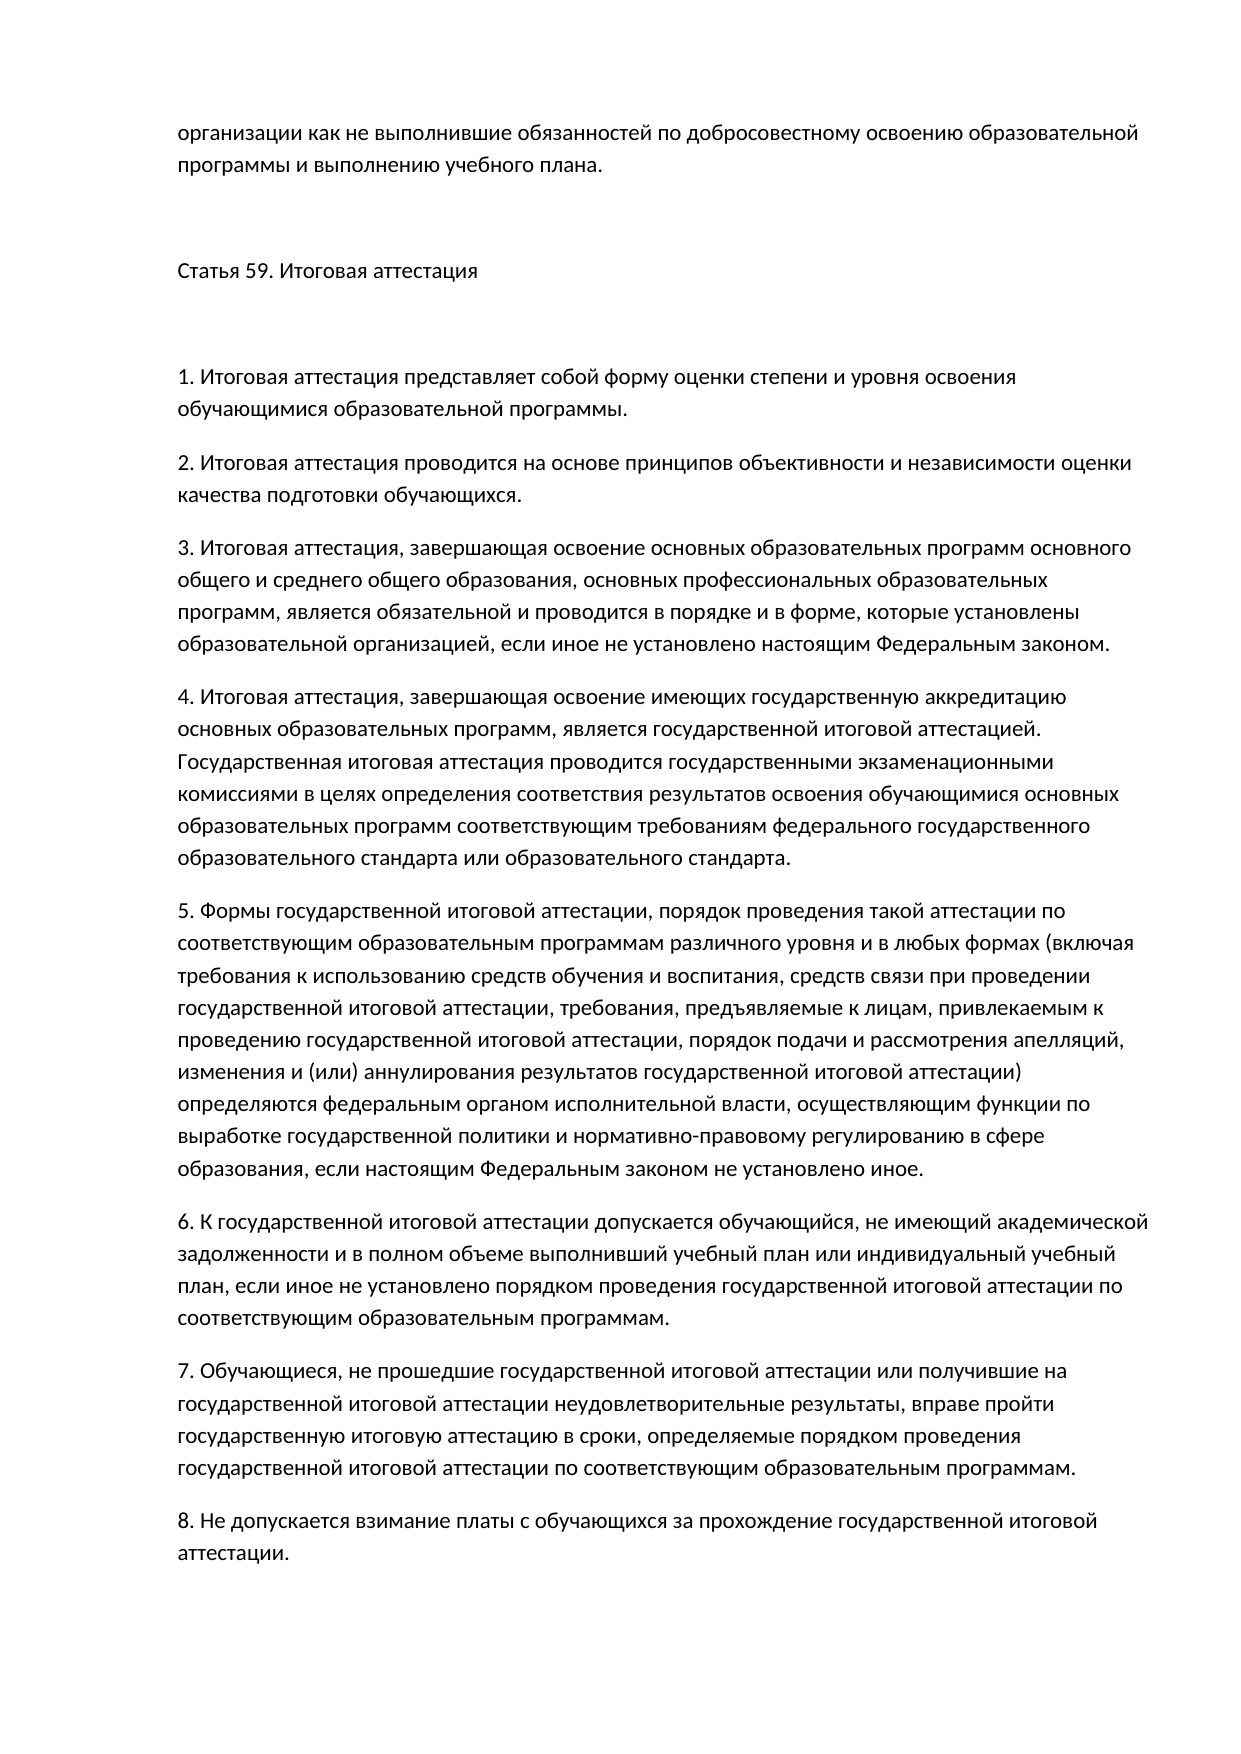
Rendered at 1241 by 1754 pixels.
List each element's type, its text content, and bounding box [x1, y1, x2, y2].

text Статья 59. Итоговая аттестация [177, 256, 1152, 284]
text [177, 118, 1152, 178]
text 5. Формы государственной итоговой аттестации, порядок проведения такой аттестации по соответствующим образовательным программам различного уровня и в любых формах (включая требования к использованию средств обучения и воспитания, средств связи при проведении государственной итоговой аттестации, требования, предъявляемые к лицам, привлекаемым к проведению государственной итоговой аттестации, порядок подачи и рассмотрения апелляций, изменения и (или) аннулирования результатов государственной итоговой аттестации) определяются федеральным органом исполнительной власти, осуществляющим функции по выработке государственной политики и нормативно-правовому регулированию в сфере образования, если настоящим Федеральным законом не установлено иное. [177, 896, 1152, 1182]
text 4. Итоговая аттестация, завершающая освоение имеющих государственную аккредитацию основных образовательных программ, является государственной итоговой аттестацией. Государственная итоговая аттестация проводится государственными экзаменационными комиссиями в целях определения соответствия результатов освоения обучающимися основных образовательных программ соответствующим требованиям федерального государственного образовательного стандарта или образовательного стандарта. [177, 682, 1152, 871]
text 2. Итоговая аттестация проводится на основе принципов объективности и независимости оценки качества подготовки обучающихся. [177, 448, 1152, 508]
text 7. Обучающиеся, не прошедшие государственной итоговой аттестации или получившие на государственной итоговой аттестации неудовлетворительные результаты, вправе пройти государственную итоговую аттестацию в сроки, определяемые порядком проведения государственной итоговой аттестации по соответствующим образовательным программам. [177, 1356, 1152, 1481]
text 1. Итоговая аттестация представляет собой форму оценки степени и уровня освоения обучающимися образовательной программы. [177, 362, 1152, 423]
text 6. К государственной итоговой аттестации допускается обучающийся, не имеющий академической задолженности и в полном объеме выполнивший учебный план или индивидуальный учебный план, если иное не установлено порядком проведения государственной итоговой аттестации по соответствующим образовательным программам. [177, 1207, 1152, 1331]
text 8. Не допускается взимание платы с обучающихся за прохождение государственной итоговой аттестации. [177, 1506, 1152, 1566]
text 3. Итоговая аттестация, завершающая освоение основных образовательных программ основного общего и среднего общего образования, основных профессиональных образовательных программ, является обязательной и проводится в порядке и в форме, которые установлены образовательной организацией, если иное не установлено настоящим Федеральным законом. [177, 533, 1152, 657]
